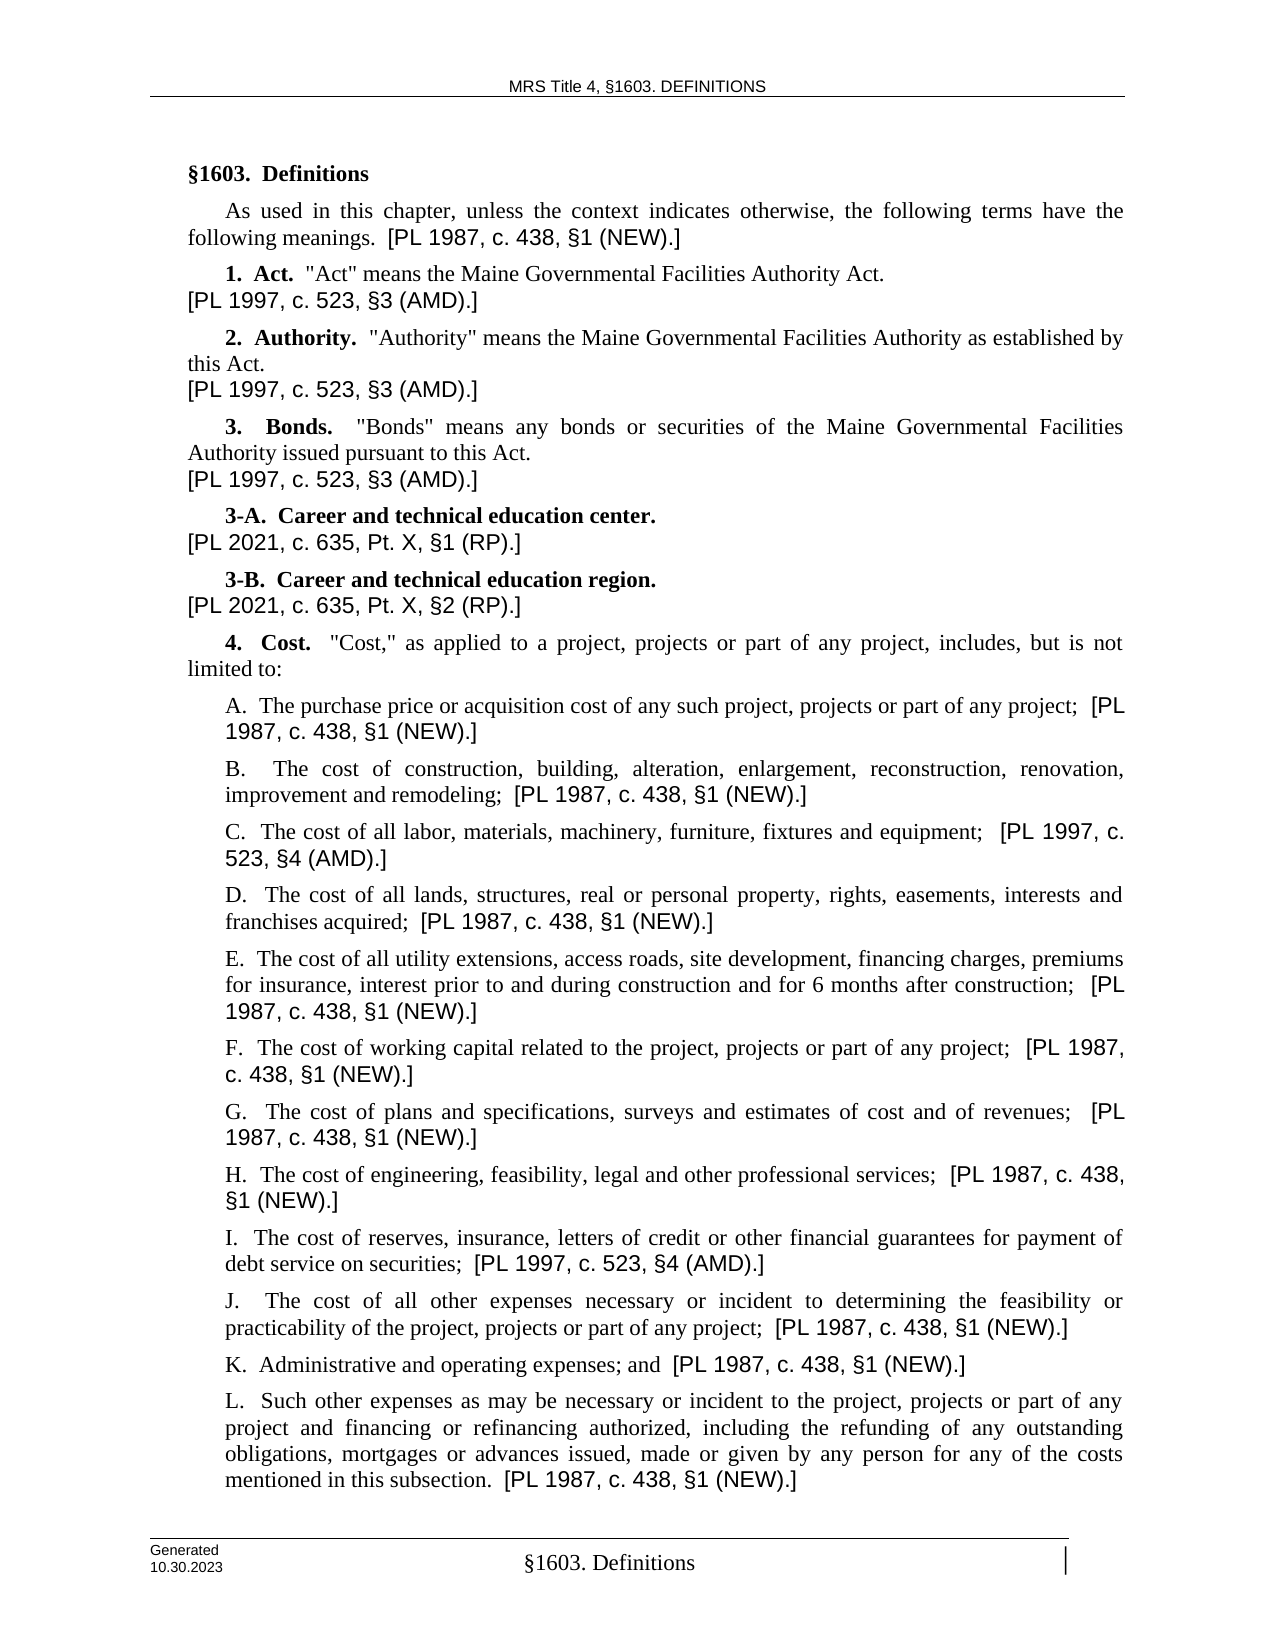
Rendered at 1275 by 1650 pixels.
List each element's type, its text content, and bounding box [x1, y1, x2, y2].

text E. The cost of all utility extensions, access roads, site development, financing charges, premiums for insurance, interest prior to and during construction and for 6 months after construction; [PL 1987, c. 438, §1 (NEW).] [225, 945, 1125, 1024]
text J. The cost of all other expenses necessary or incident to determining the feasibility or practicability of the project, projects or part of any project; [PL 1987, c. 438, §1 (NEW).] [225, 1287, 1125, 1340]
text 2. Authority. "Authority" means the Maine Governmental Facilities Authority as established by this Act. [187, 323, 1125, 376]
text [PL 2021, c. 635, Pt. X, §1 (RP).] [187, 529, 1125, 555]
text 3-A. Career and technical education center. [187, 502, 1125, 529]
text G. The cost of plans and specifications, surveys and estimates of cost and of revenues; [PL 1987, c. 438, §1 (NEW).] [225, 1098, 1125, 1150]
text I. The cost of reserves, insurance, letters of credit or other financial guarantees for payment of debt service on securities; [PL 1997, c. 523, §4 (AMD).] [225, 1224, 1125, 1277]
text §1603. Definitions [187, 160, 1125, 187]
text 4. Cost. "Cost," as applied to a project, projects or part of any project, includes, but is not limited to: [187, 629, 1125, 681]
text H. The cost of engineering, feasibility, legal and other professional services; [PL 1987, c. 438, §1 (NEW).] [225, 1161, 1125, 1214]
text [PL 2021, c. 635, Pt. X, §2 (RP).] [187, 592, 1125, 618]
text F. The cost of working capital related to the project, projects or part of any project; [PL 1987, c. 438, §1 (NEW).] [225, 1034, 1125, 1087]
text 3-B. Career and technical education region. [187, 566, 1125, 592]
text B. The cost of construction, building, alteration, enlargement, reconstruction, renovation, improvement and remodeling; [PL 1987, c. 438, §1 (NEW).] [225, 755, 1125, 808]
text [PL 1997, c. 523, §3 (AMD).] [187, 376, 1125, 403]
text As used in this chapter, unless the context indicates otherwise, the following terms have the following meanings. [PL 1987, c. 438, §1 (NEW).] [187, 197, 1125, 250]
text K. Administrative and operating expenses; and [PL 1987, c. 438, §1 (NEW).] [225, 1351, 1125, 1377]
text 3. Bonds. "Bonds" means any bonds or securities of the Maine Governmental Facilities Authority issued pursuant to this Act. [187, 413, 1125, 466]
text [PL 1997, c. 523, §3 (AMD).] [187, 287, 1125, 313]
text A. The purchase price or acquisition cost of any such project, projects or part of any project; [PL 1987, c. 438, §1 (NEW).] [225, 692, 1125, 745]
text [PL 1997, c. 523, §3 (AMD).] [187, 466, 1125, 492]
text L. Such other expenses as may be necessary or incident to the project, projects or part of any project and financing or refinancing authorized, including the refunding of any outstanding obligations, mortgages or advances issued, made or given by any person for any of the costs mentioned in this subsection. [PL 1987, c. 438, §1 (NEW).] [225, 1387, 1125, 1493]
text C. The cost of all labor, materials, machinery, furniture, fixtures and equipment; [PL 1997, c. 523, §4 (AMD).] [225, 818, 1125, 871]
text D. The cost of all lands, structures, real or personal property, rights, easements, interests and franchises acquired; [PL 1987, c. 438, §1 (NEW).] [225, 882, 1125, 934]
text 1. Act. "Act" means the Maine Governmental Facilities Authority Act. [187, 260, 1125, 287]
